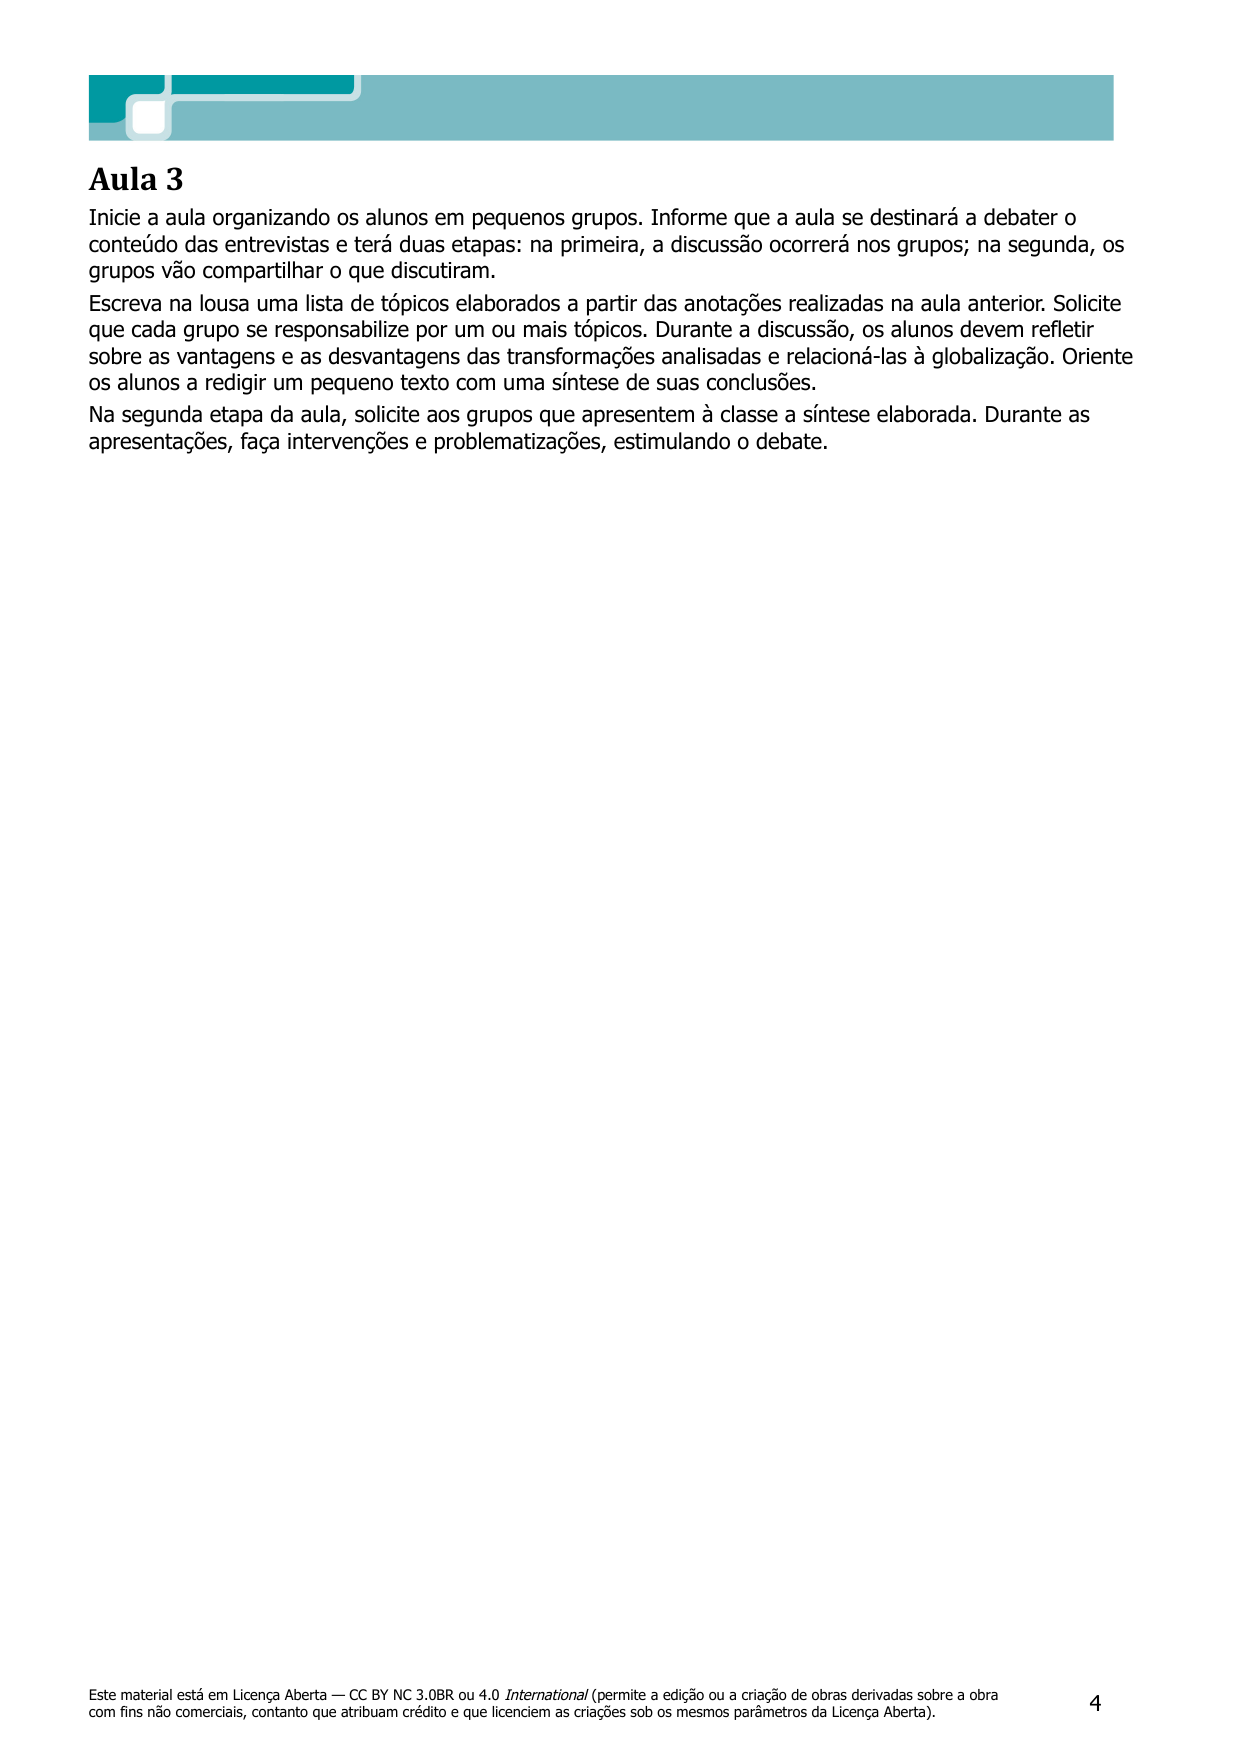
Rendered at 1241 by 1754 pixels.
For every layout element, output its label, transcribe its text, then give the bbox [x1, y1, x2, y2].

text Escreva na lousa uma lista de tópicos elaborados a partir das anotações realizadas na aula anterior. Solicite que cada grupo se responsabilize por um ou mais tópicos. Durante a discussão, os alunos devem refletir sobre as vantagens e as desvantagens das transformações analisadas e relacioná-las à globalização. Oriente os alunos a redigir um pequeno texto com uma síntese de suas conclusões. [89, 289, 1152, 395]
text Aula 3 [89, 159, 1152, 198]
text Inicie a aula organizando os alunos em pequenos grupos. Informe que a aula se destinará a debater o conteúdo das entrevistas e terá duas etapas: na primeira, a discussão ocorrerá nos grupos; na segunda, os grupos vão compartilhar o que discutiram. [89, 204, 1152, 283]
text Na segunda etapa da aula, solicite aos grupos que apresentem à classe a síntese elaborada. Durante as apresentações, faça intervenções e problematizações, estimulando o debate. [89, 401, 1152, 454]
picture [88, 75, 1114, 153]
